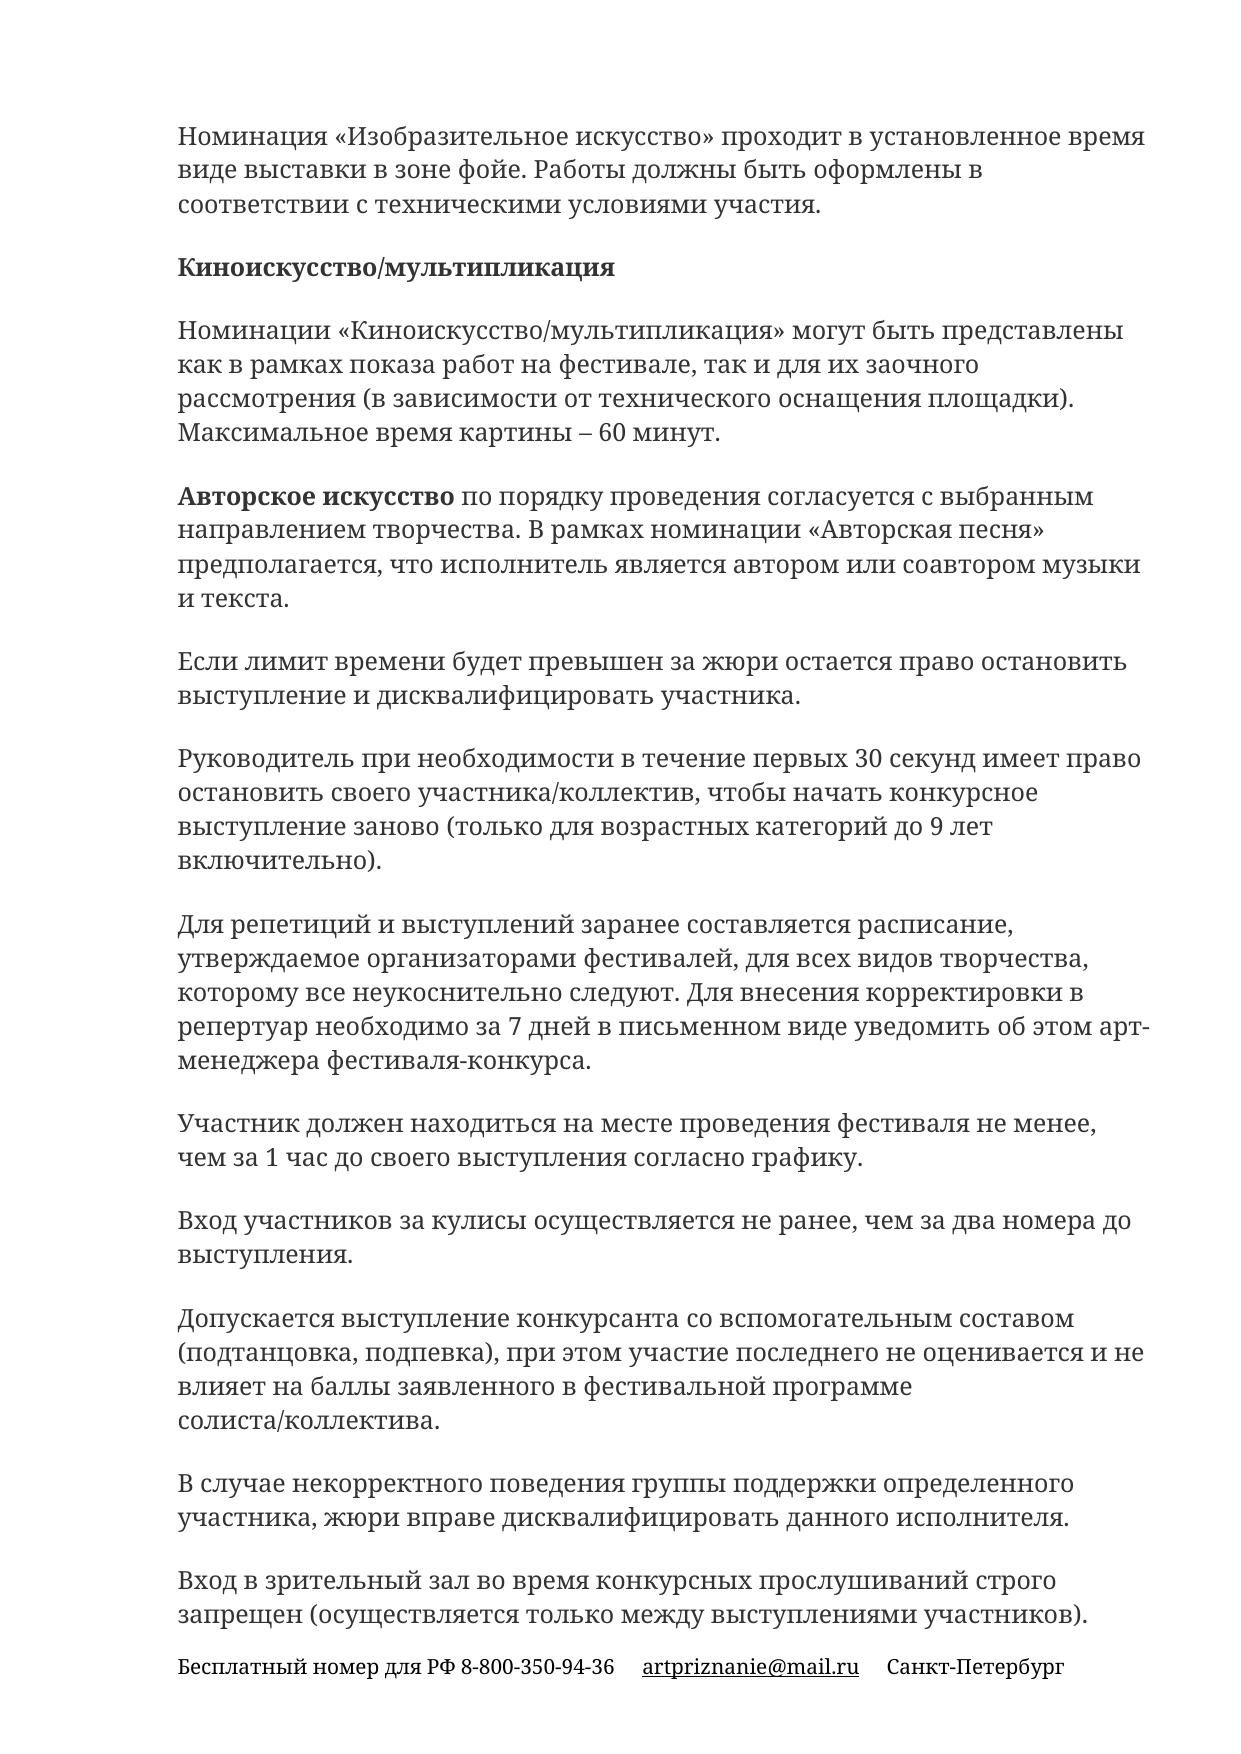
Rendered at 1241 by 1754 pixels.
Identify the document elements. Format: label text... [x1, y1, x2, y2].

text Номинация «Изобразительное искусство» проходит в установленное время виде выставки в зоне фойе. Работы должны быть оформлены в соответствии с техническими условиями участия. [177, 118, 1152, 220]
text Участник должен находиться на месте проведения фестиваля не менее, чем за 1 час до своего выступления согласно графику. [177, 1106, 1152, 1174]
text Вход участников за кулисы осуществляется не ранее, чем за два номера до выступления. [177, 1203, 1152, 1271]
text Вход в зрительный зал во время конкурсных прослушиваний строго запрещен (осуществляется только между выступлениями участников). [177, 1563, 1152, 1631]
text В случае некорректного поведения группы поддержки определенного участника, жюри вправе дисквалифицировать данного исполнителя. [177, 1466, 1152, 1534]
text Для репетиций и выступлений заранее составляется расписание, утверждаемое организаторами фестивалей, для всех видов творчества, которому все неукоснительно следуют. Для внесения корректировки в репертуар необходимо за 7 дней в письменном виде уведомить об этом арт-менеджера фестиваля-конкурса. [177, 906, 1152, 1077]
text Авторское искусство по порядку проведения согласуется с выбранным направлением творчества. В рамках номинации «Авторская песня» предполагается, что исполнитель является автором или соавтором музыки и текста. [177, 478, 1152, 614]
text Допускается выступление конкурсанта со вспомогательным составом (подтанцовка, подпевка), при этом участие последнего не оценивается и не влияет на баллы заявленного в фестивальной программе солиста/коллектива. [177, 1300, 1152, 1437]
text Номинации «Киноискусство/мультипликация» могут быть представлены как в рамках показа работ на фестивале, так и для их заочного рассмотрения (в зависимости от технического оснащения площадки). Максимальное время картины – 60 минут. [177, 313, 1152, 449]
text Киноискусство/мультипликация [177, 249, 1152, 283]
text Руководитель при необходимости в течение первых 30 секунд имеет право остановить своего участника/коллектив, чтобы начать конкурсное выступление заново (только для возрастных категорий до 9 лет включительно). [177, 741, 1152, 877]
text Если лимит времени будет превышен за жюри остается право остановить выступление и дисквалифицировать участника. [177, 643, 1152, 712]
